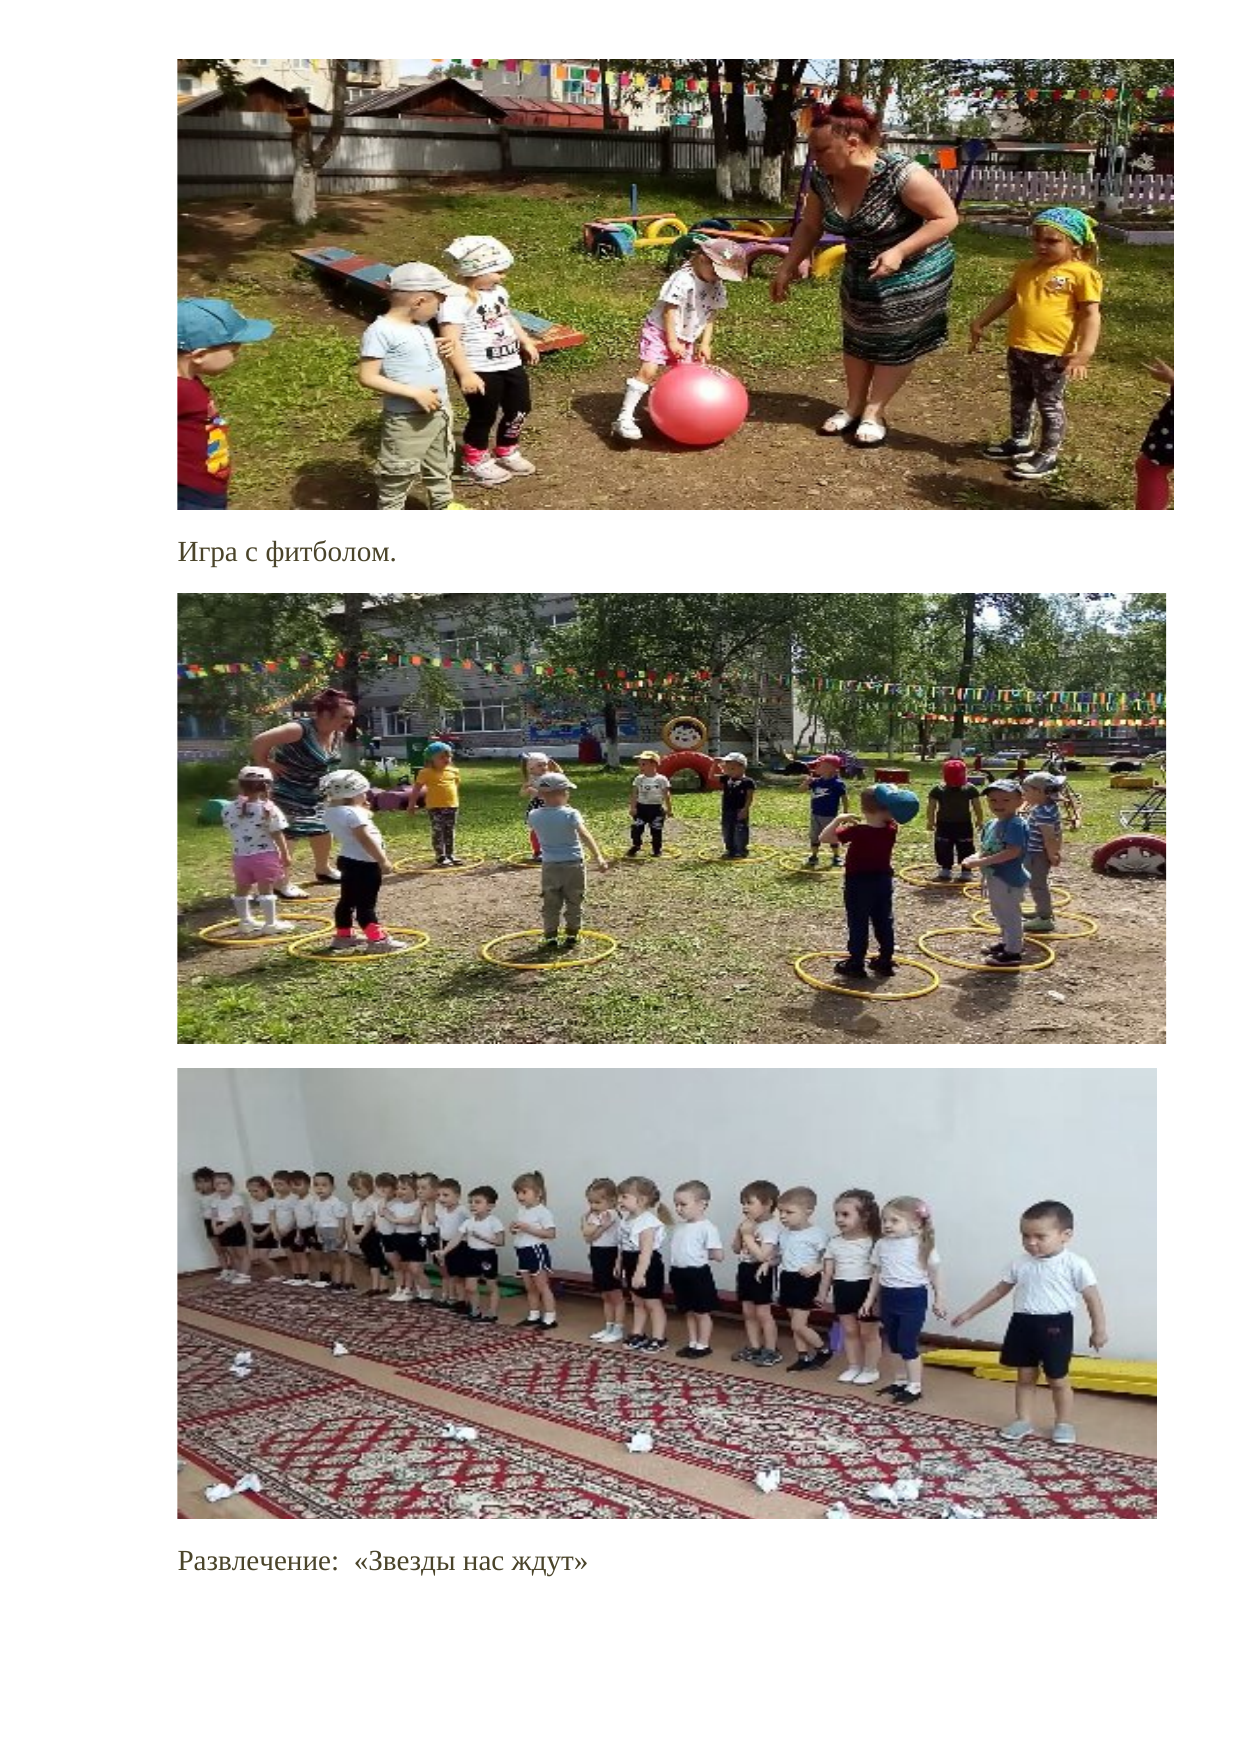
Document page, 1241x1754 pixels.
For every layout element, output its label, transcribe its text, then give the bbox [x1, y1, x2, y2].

text Развлечение: «Звезды нас ждут» [177, 1543, 1152, 1577]
picture [177, 59, 1174, 510]
picture [177, 1068, 1157, 1519]
picture [177, 593, 1167, 1044]
text Игра с фитболом. [177, 534, 1152, 568]
